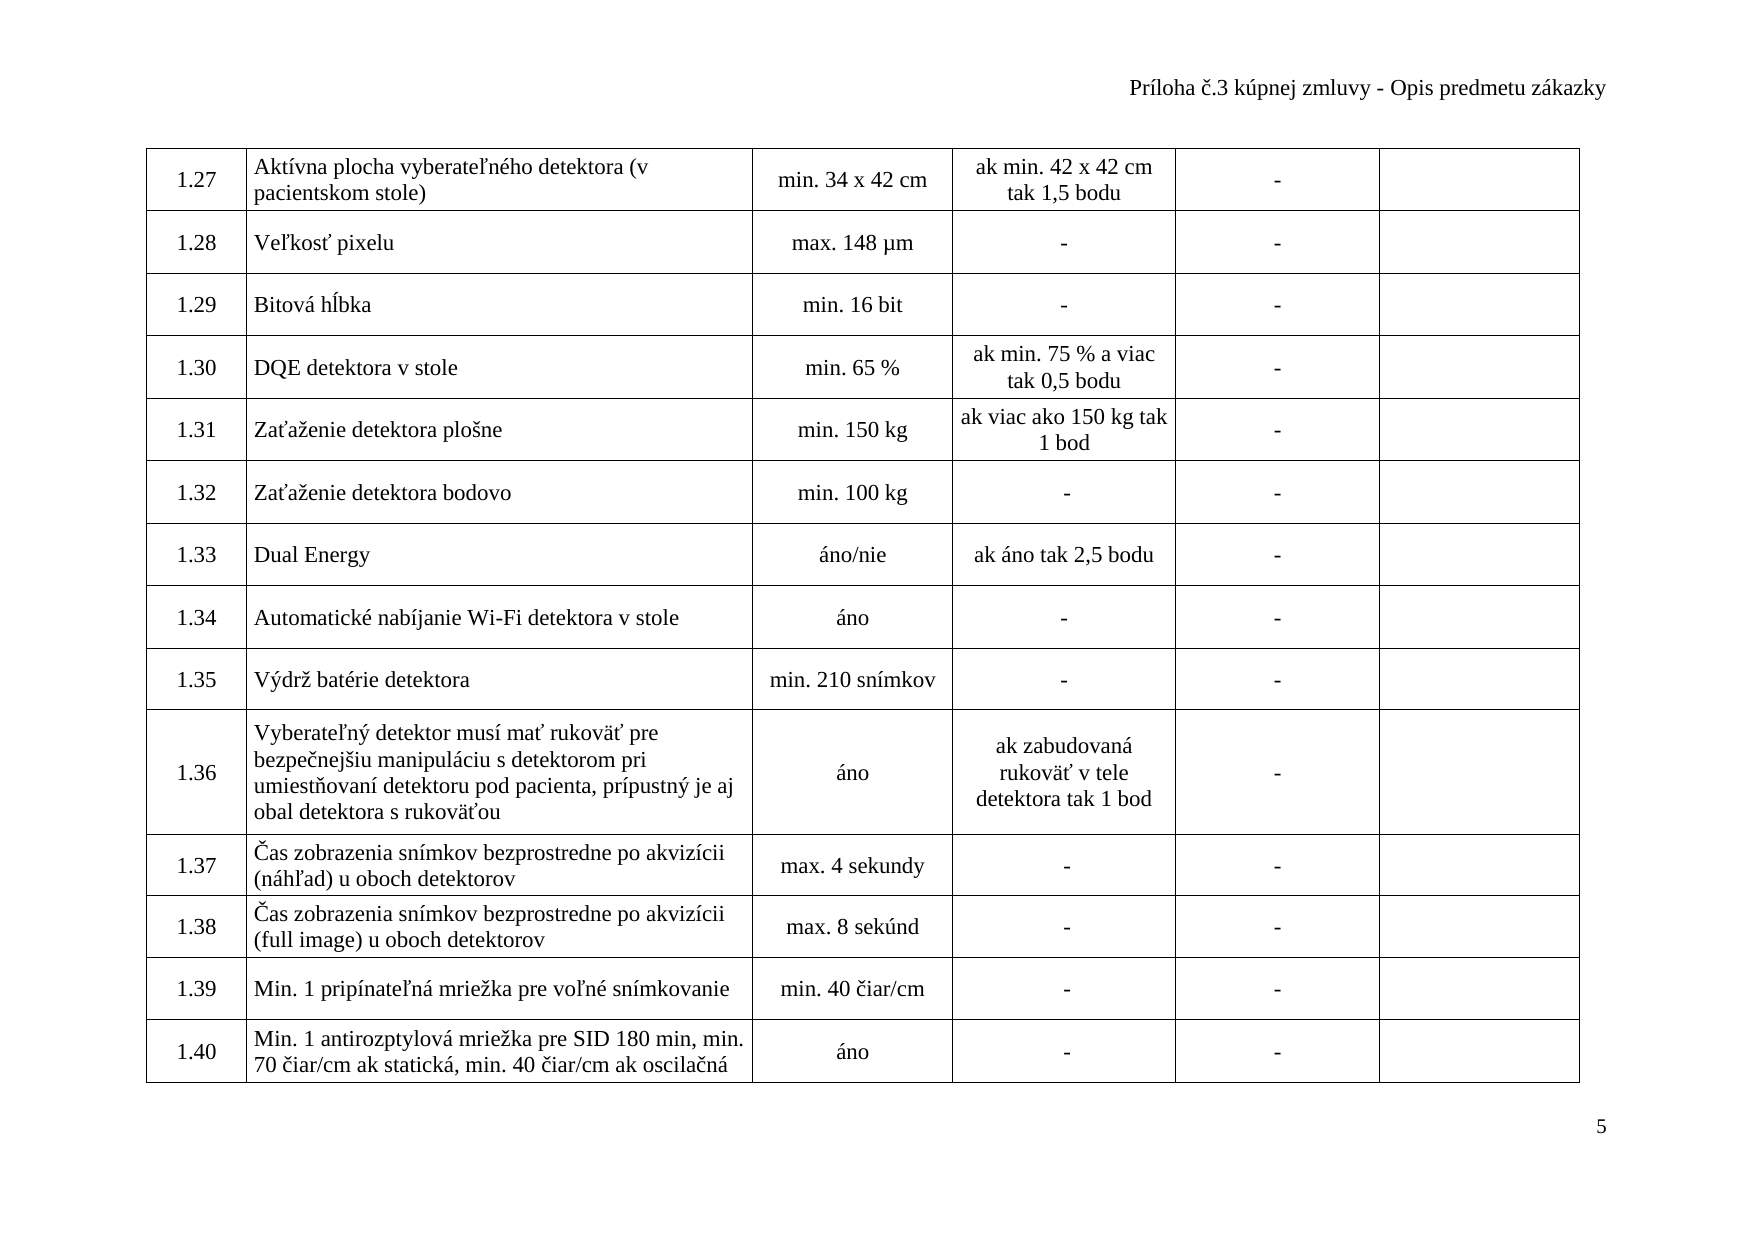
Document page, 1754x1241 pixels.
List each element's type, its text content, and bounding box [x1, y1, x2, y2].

table_cell ak min. 42 x 42 cm tak 1,5 bodu [953, 149, 1175, 210]
table_cell 1.37 [147, 835, 246, 895]
table_cell Výdrž batérie detektora [247, 649, 752, 709]
table_cell - [953, 211, 1175, 273]
table_cell [1380, 649, 1579, 709]
table_cell min. 150 kg [753, 399, 952, 460]
table_cell áno [753, 586, 952, 648]
table_cell [1380, 149, 1579, 210]
table_cell ak viac ako 150 kg tak 1 bod [953, 399, 1175, 460]
table_cell - [953, 461, 1175, 523]
table_cell - [1176, 274, 1379, 335]
table_cell - [1176, 649, 1379, 709]
table_cell Čas zobrazenia snímkov bezprostredne po akvizícii (náhľad) u oboch detektorov [247, 835, 752, 895]
table_cell - [1176, 149, 1379, 210]
table_cell - [1176, 524, 1379, 585]
table_cell Automatické nabíjanie Wi-Fi detektora v stole [247, 586, 752, 648]
table_cell - [1176, 1020, 1379, 1082]
table_cell [1380, 524, 1579, 585]
table_cell 1.34 [147, 586, 246, 648]
table_cell DQE detektora v stole [247, 336, 752, 398]
table_cell max. 148 µm [753, 211, 952, 273]
table_cell ak min. 75 % a viac tak 0,5 bodu [953, 336, 1175, 398]
table_cell min. 65 % [753, 336, 952, 398]
table_cell 1.29 [147, 274, 246, 335]
table_cell [1380, 586, 1579, 648]
table_cell Dual Energy [247, 524, 752, 585]
table_cell - [953, 958, 1175, 1019]
table_cell [1380, 211, 1579, 273]
table_cell Vyberateľný detektor musí mať rukoväť pre bezpečnejšiu manipuláciu s detektorom pri umiestňovaní detektoru pod pacienta, prípustný je aj obal detektora s rukoväťou [247, 710, 752, 834]
table_cell - [953, 274, 1175, 335]
table_cell min. 210 snímkov [753, 649, 952, 709]
table_cell Zaťaženie detektora plošne [247, 399, 752, 460]
table_cell ak áno tak 2,5 bodu [953, 524, 1175, 585]
table_cell 1.28 [147, 211, 246, 273]
table_cell [1380, 399, 1579, 460]
table_cell 1.30 [147, 336, 246, 398]
table_cell - [1176, 958, 1379, 1019]
table_cell 1.33 [147, 524, 246, 585]
table_cell 1.27 [147, 149, 246, 210]
table_cell áno/nie [753, 524, 952, 585]
table_cell ak zabudovaná rukoväť v tele detektora tak 1 bod [953, 710, 1175, 834]
table_cell - [1176, 835, 1379, 895]
table_cell - [1176, 586, 1379, 648]
table_cell áno [753, 1020, 952, 1082]
table_cell Zaťaženie detektora bodovo [247, 461, 752, 523]
table_cell min. 40 čiar/cm [753, 958, 952, 1019]
table_cell [1380, 958, 1579, 1019]
table_cell [1380, 710, 1579, 834]
table_cell [1380, 835, 1579, 895]
table_cell 1.32 [147, 461, 246, 523]
table_cell - [1176, 399, 1379, 460]
table_cell - [953, 586, 1175, 648]
table_cell Min. 1 pripínateľná mriežka pre voľné snímkovanie [247, 958, 752, 1019]
table_cell [1380, 1020, 1579, 1082]
table_cell - [1176, 336, 1379, 398]
table_cell 1.31 [147, 399, 246, 460]
table_cell 1.36 [147, 710, 246, 834]
table_cell - [953, 649, 1175, 709]
table_cell - [1176, 896, 1379, 957]
table_cell Veľkosť pixelu [247, 211, 752, 273]
table_cell - [1176, 710, 1379, 834]
table_cell 1.39 [147, 958, 246, 1019]
table_cell max. 4 sekundy [753, 835, 952, 895]
table_cell Aktívna plocha vyberateľného detektora (v pacientskom stole) [247, 149, 752, 210]
table_cell [1380, 461, 1579, 523]
table_cell - [1176, 461, 1379, 523]
table_cell 1.38 [147, 896, 246, 957]
table_cell 1.35 [147, 649, 246, 709]
table_cell áno [753, 710, 952, 834]
table_cell min. 16 bit [753, 274, 952, 335]
table_cell min. 34 x 42 cm [753, 149, 952, 210]
table_cell 1.40 [147, 1020, 246, 1082]
table_cell [1380, 274, 1579, 335]
table_cell Bitová hĺbka [247, 274, 752, 335]
table_cell [1380, 336, 1579, 398]
table_cell [1380, 896, 1579, 957]
table_cell Min. 1 antirozptylová mriežka pre SID 180 min, min. 70 čiar/cm ak statická, min. 40 čiar/cm ak oscilačná [247, 1020, 752, 1082]
table_cell - [953, 835, 1175, 895]
table_cell Čas zobrazenia snímkov bezprostredne po akvizícii (full image) u oboch detektorov [247, 896, 752, 957]
table_cell - [953, 1020, 1175, 1082]
table_cell max. 8 sekúnd [753, 896, 952, 957]
table_cell min. 100 kg [753, 461, 952, 523]
table_cell - [1176, 211, 1379, 273]
table_cell - [953, 896, 1175, 957]
